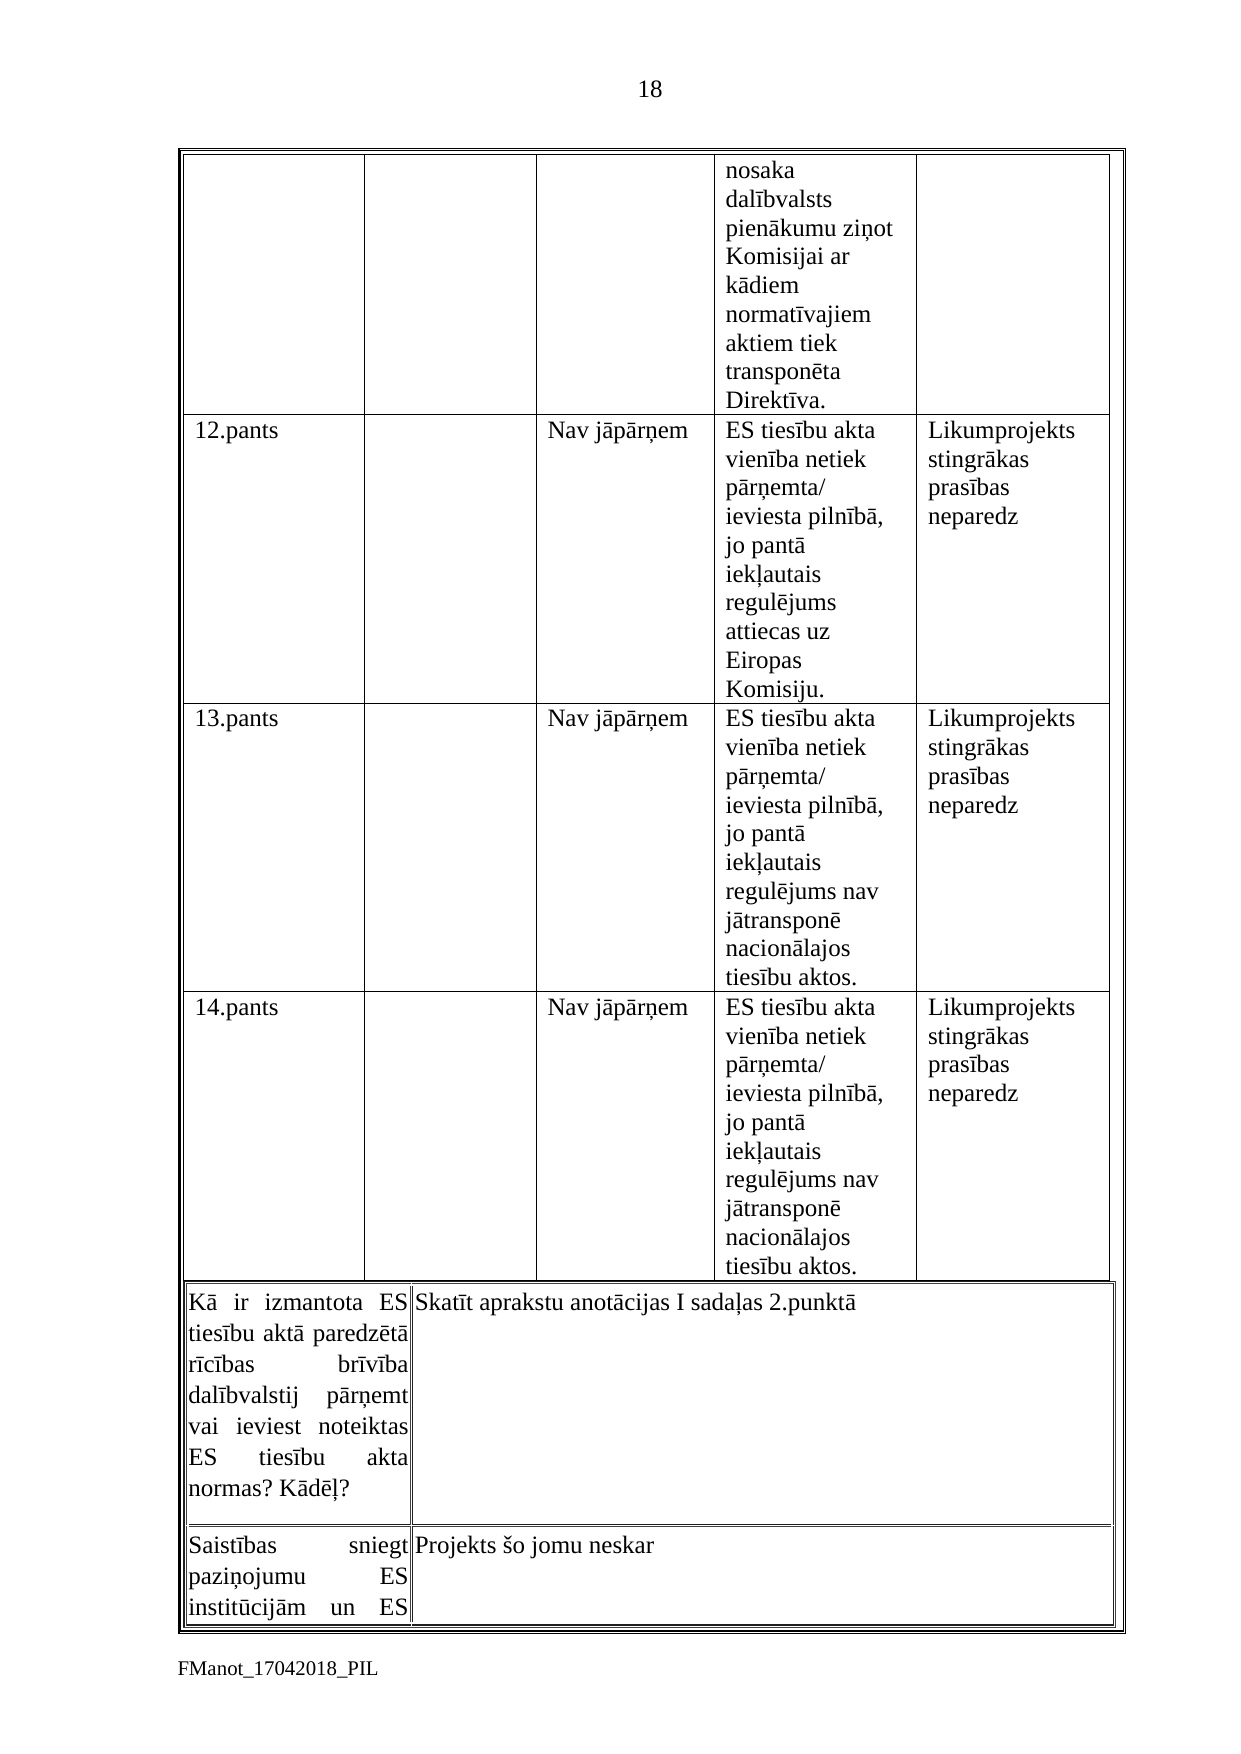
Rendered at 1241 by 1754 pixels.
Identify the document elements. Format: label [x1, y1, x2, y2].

table_header [181, 151, 1123, 1630]
